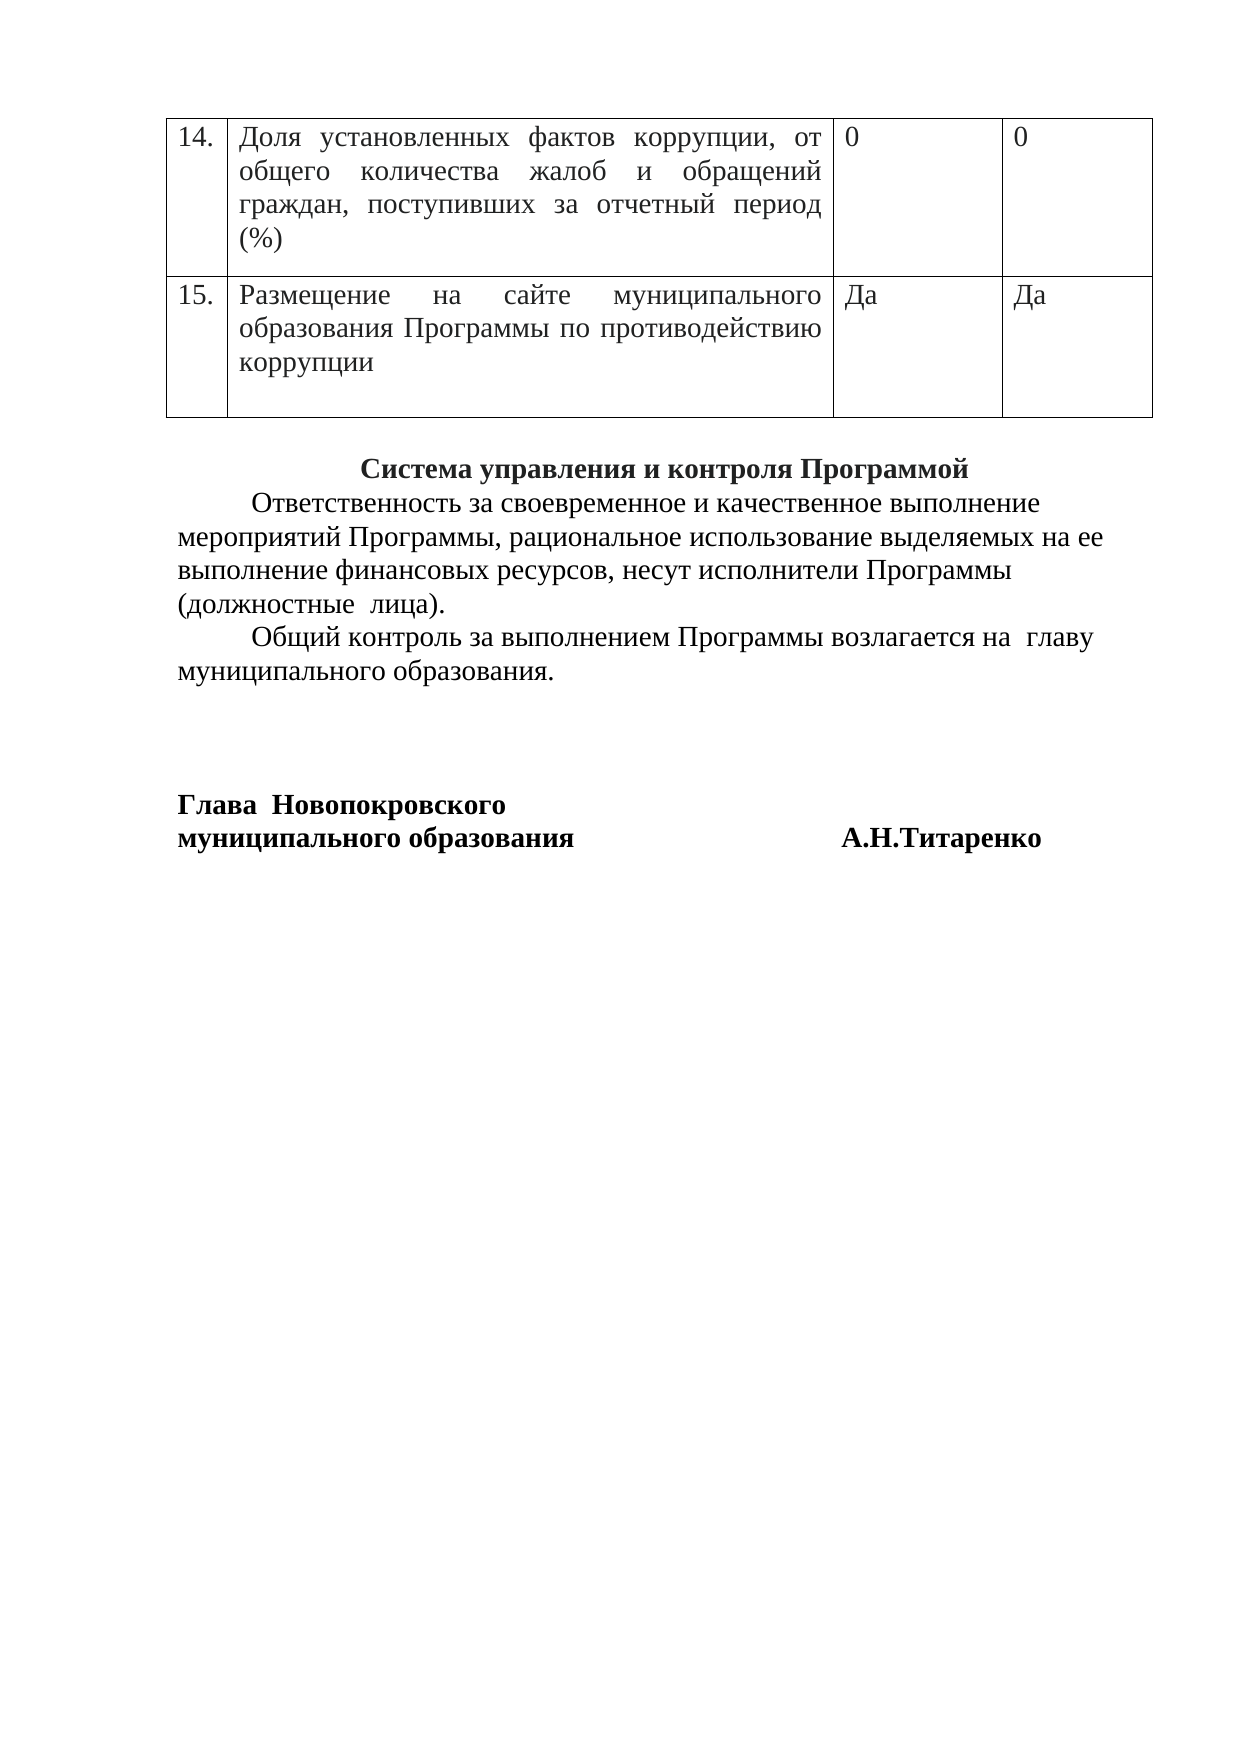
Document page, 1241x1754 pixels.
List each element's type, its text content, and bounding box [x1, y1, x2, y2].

table_cell Размещение на сайте муниципального образования Программы по противодействию коррупции [228, 277, 833, 417]
text Система управления и контроля Программой [177, 452, 1152, 485]
table_cell 0 [834, 119, 1002, 276]
text Ответственность за своевременное и качественное выполнение мероприятий Программы, рациональное использование выделяемых на ее выполнение финансовых ресурсов, несут исполнители Программы (должностные лица). [177, 485, 1152, 619]
table_cell Да [834, 277, 1002, 417]
table_cell Да [1003, 277, 1152, 417]
table_cell Доля установленных фактов коррупции, от общего количества жалоб и обращений граждан, поступивших за отчетный период (%) [228, 119, 833, 276]
table_cell 14. [167, 119, 227, 276]
text муниципального образования А.Н.Титаренко [177, 821, 1152, 854]
table_cell 15. [167, 277, 227, 417]
table_cell 0 [1003, 119, 1152, 276]
text Глава Новопокровского [177, 787, 1152, 821]
text Общий контроль за выполнением Программы возлагается на главу муниципального образования. [177, 619, 1152, 686]
